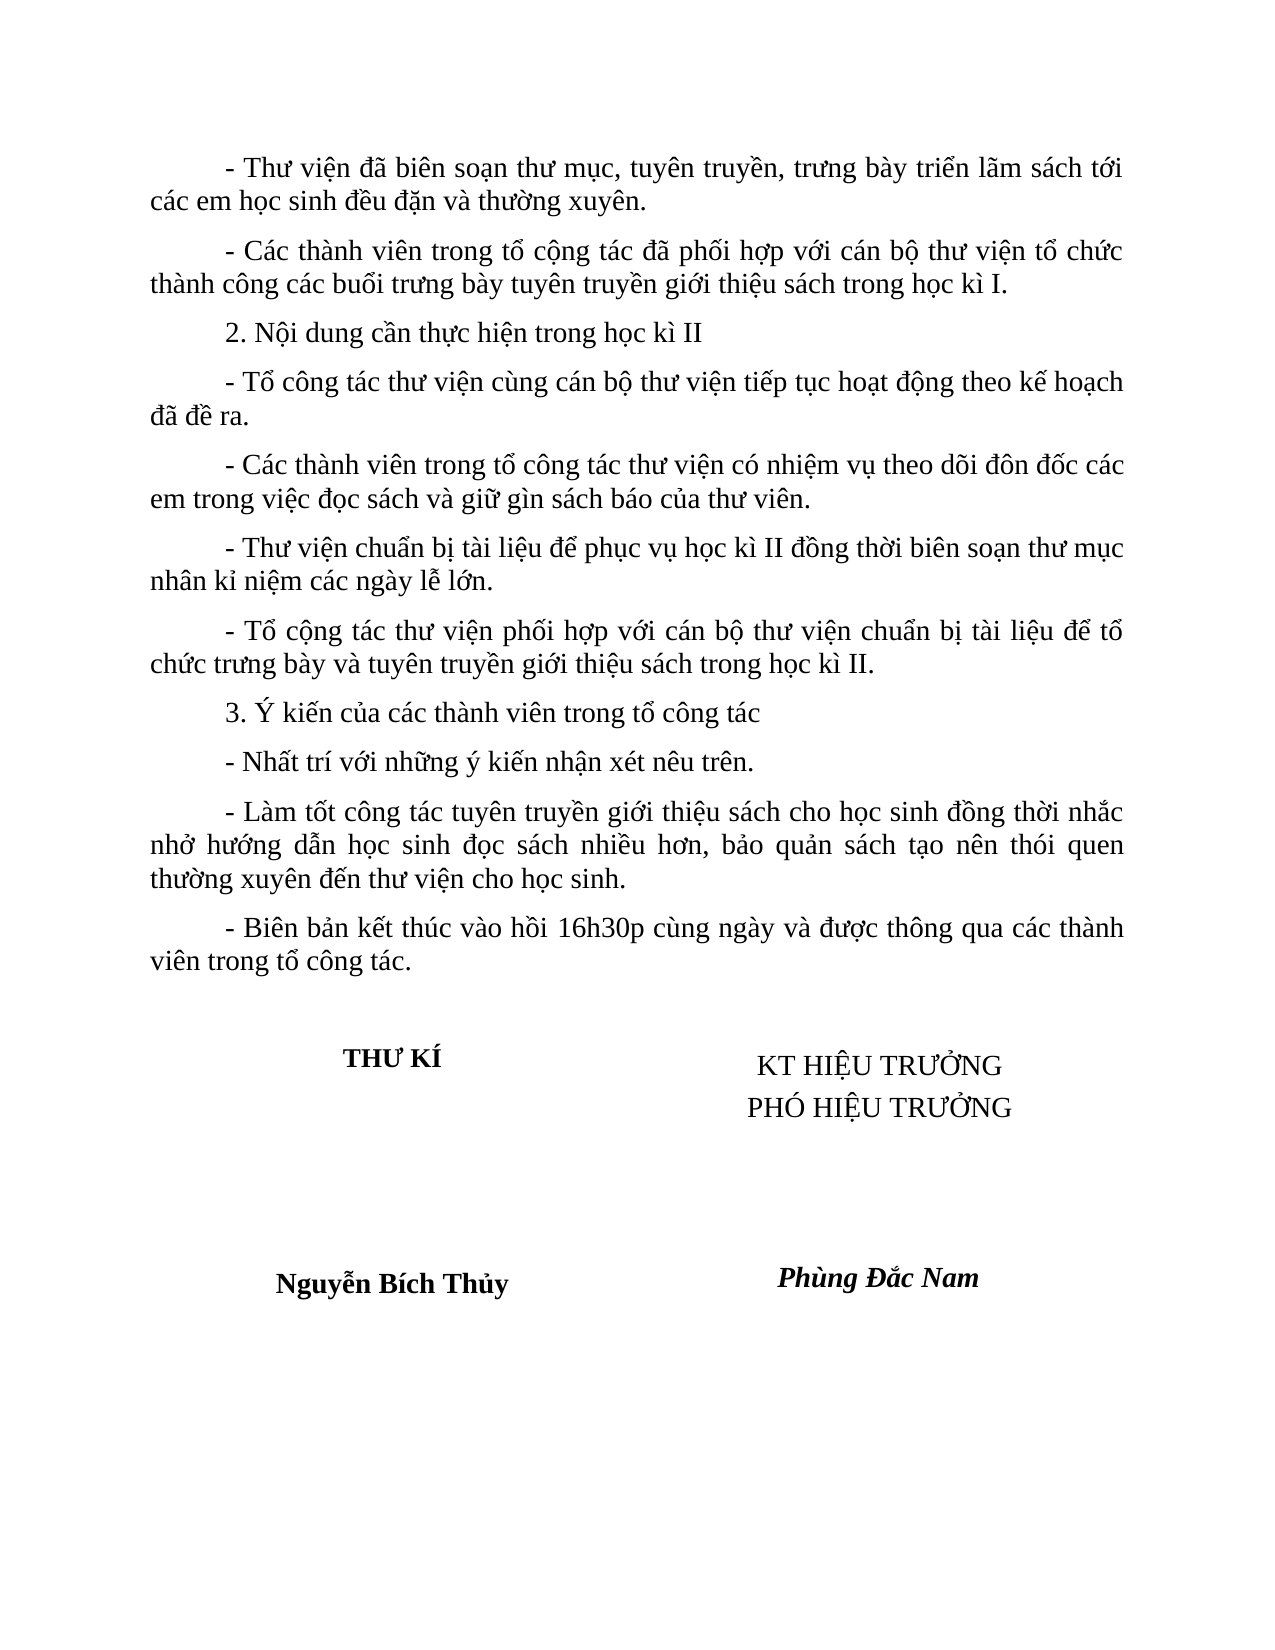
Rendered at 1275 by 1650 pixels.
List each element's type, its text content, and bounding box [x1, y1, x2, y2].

text - Tổ cộng tác thư viện phối hợp với cán bộ thư viện chuẩn bị tài liệu để tổ chức trưng bày và tuyên truyền giới thiệu sách trong học kì II. [150, 613, 1125, 680]
text - Nhất trí với những ý kiến nhận xét nêu trên. [150, 744, 1125, 778]
table_header KT HIỆU TRƯỞNG PHÓ HIỆU TRƯỞNG Phùng Đắc Nam [634, 1042, 1125, 1347]
text - Thư viện chuẩn bị tài liệu để phục vụ học kì II đồng thời biên soạn thư mục nhân kỉ niệm các ngày lễ lớn. [150, 530, 1125, 597]
text - Các thành viên trong tổ cộng tác đã phối hợp với cán bộ thư viện tổ chức thành công các buổi trưng bày tuyên truyền giới thiệu sách trong học kì I. [150, 233, 1125, 300]
text - Làm tốt công tác tuyên truyền giới thiệu sách cho học sinh đồng thời nhắc nhở hướng dẫn học sinh đọc sách nhiều hơn, bảo quản sách tạo nên thói quen thường xuyên đến thư viện cho học sinh. [150, 794, 1125, 894]
text - Thư viện đã biên soạn thư mục, tuyên truyền, trưng bày triển lãm sách tới các em học sinh đều đặn và thường xuyên. [150, 150, 1125, 217]
text - Các thành viên trong tổ công tác thư viện có nhiệm vụ theo dõi đôn đốc các em trong việc đọc sách và giữ gìn sách báo của thư viên. [150, 447, 1125, 514]
text 2. Nội dung cần thực hiện trong học kì II [150, 315, 1125, 349]
text - Tổ công tác thư viện cùng cán bộ thư viện tiếp tục hoạt động theo kế hoạch đã đề ra. [150, 364, 1125, 432]
text 3. Ý kiến của các thành viên trong tổ công tác [150, 695, 1125, 729]
table_header THƯ KÍ Nguyễn Bích Thủy [150, 1042, 634, 1347]
text - Biên bản kết thúc vào hồi 16h30p cùng ngày và được thông qua các thành viên trong tổ công tác. [150, 910, 1125, 977]
